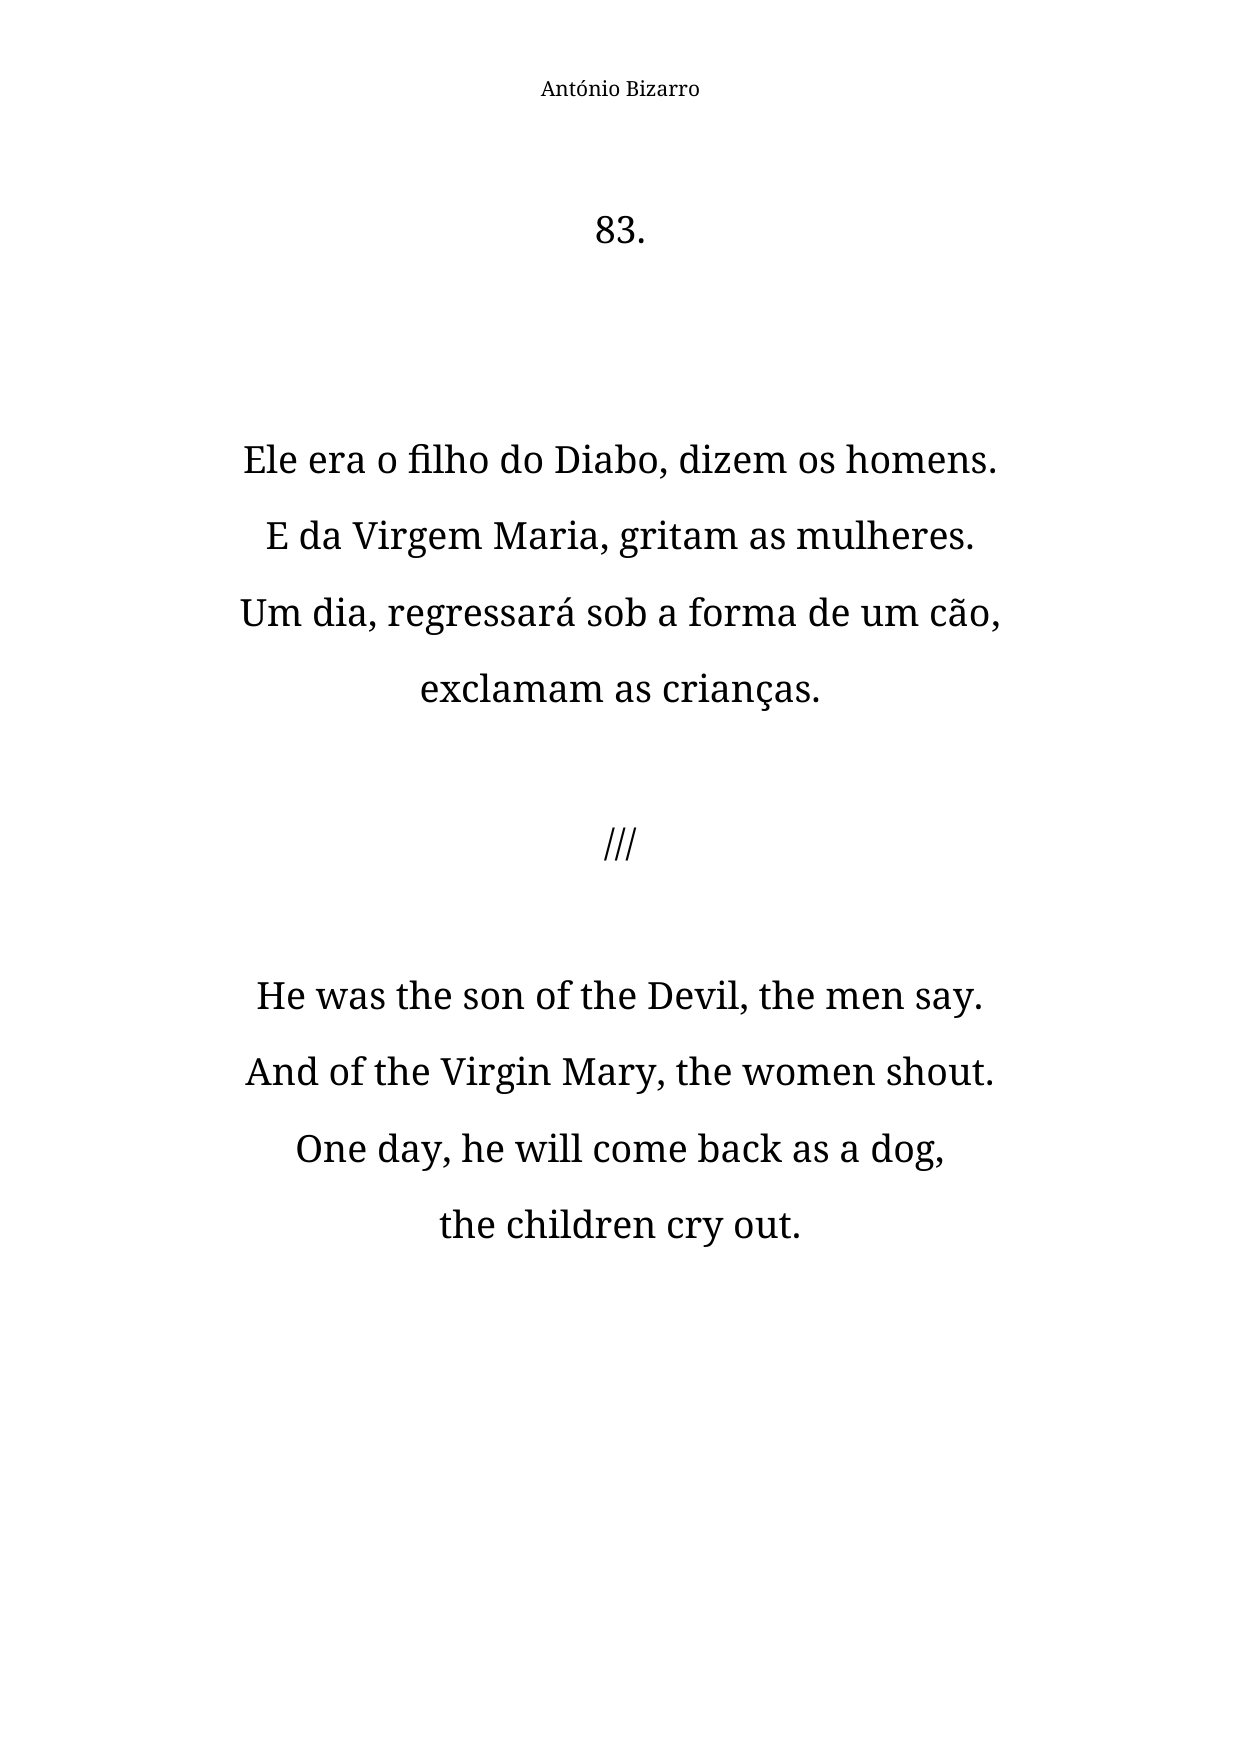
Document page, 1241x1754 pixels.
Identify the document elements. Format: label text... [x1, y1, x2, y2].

text exclamam as crianças. [75, 663, 1165, 714]
text 83. [75, 203, 1165, 254]
text /// [75, 816, 1165, 867]
text Um dia, regressará sob a forma de um cão, [75, 586, 1165, 637]
text One day, he will come back as a dog, [75, 1122, 1165, 1173]
text And of the Virgin Mary, the women shout. [75, 1046, 1165, 1097]
text He was the son of the Devil, the men say. [75, 969, 1165, 1020]
text the children cry out. [75, 1199, 1165, 1250]
text E da Virgem Maria, gritam as mulheres. [75, 510, 1165, 561]
text Ele era o filho do Diabo, dizem os homens. [75, 433, 1165, 484]
